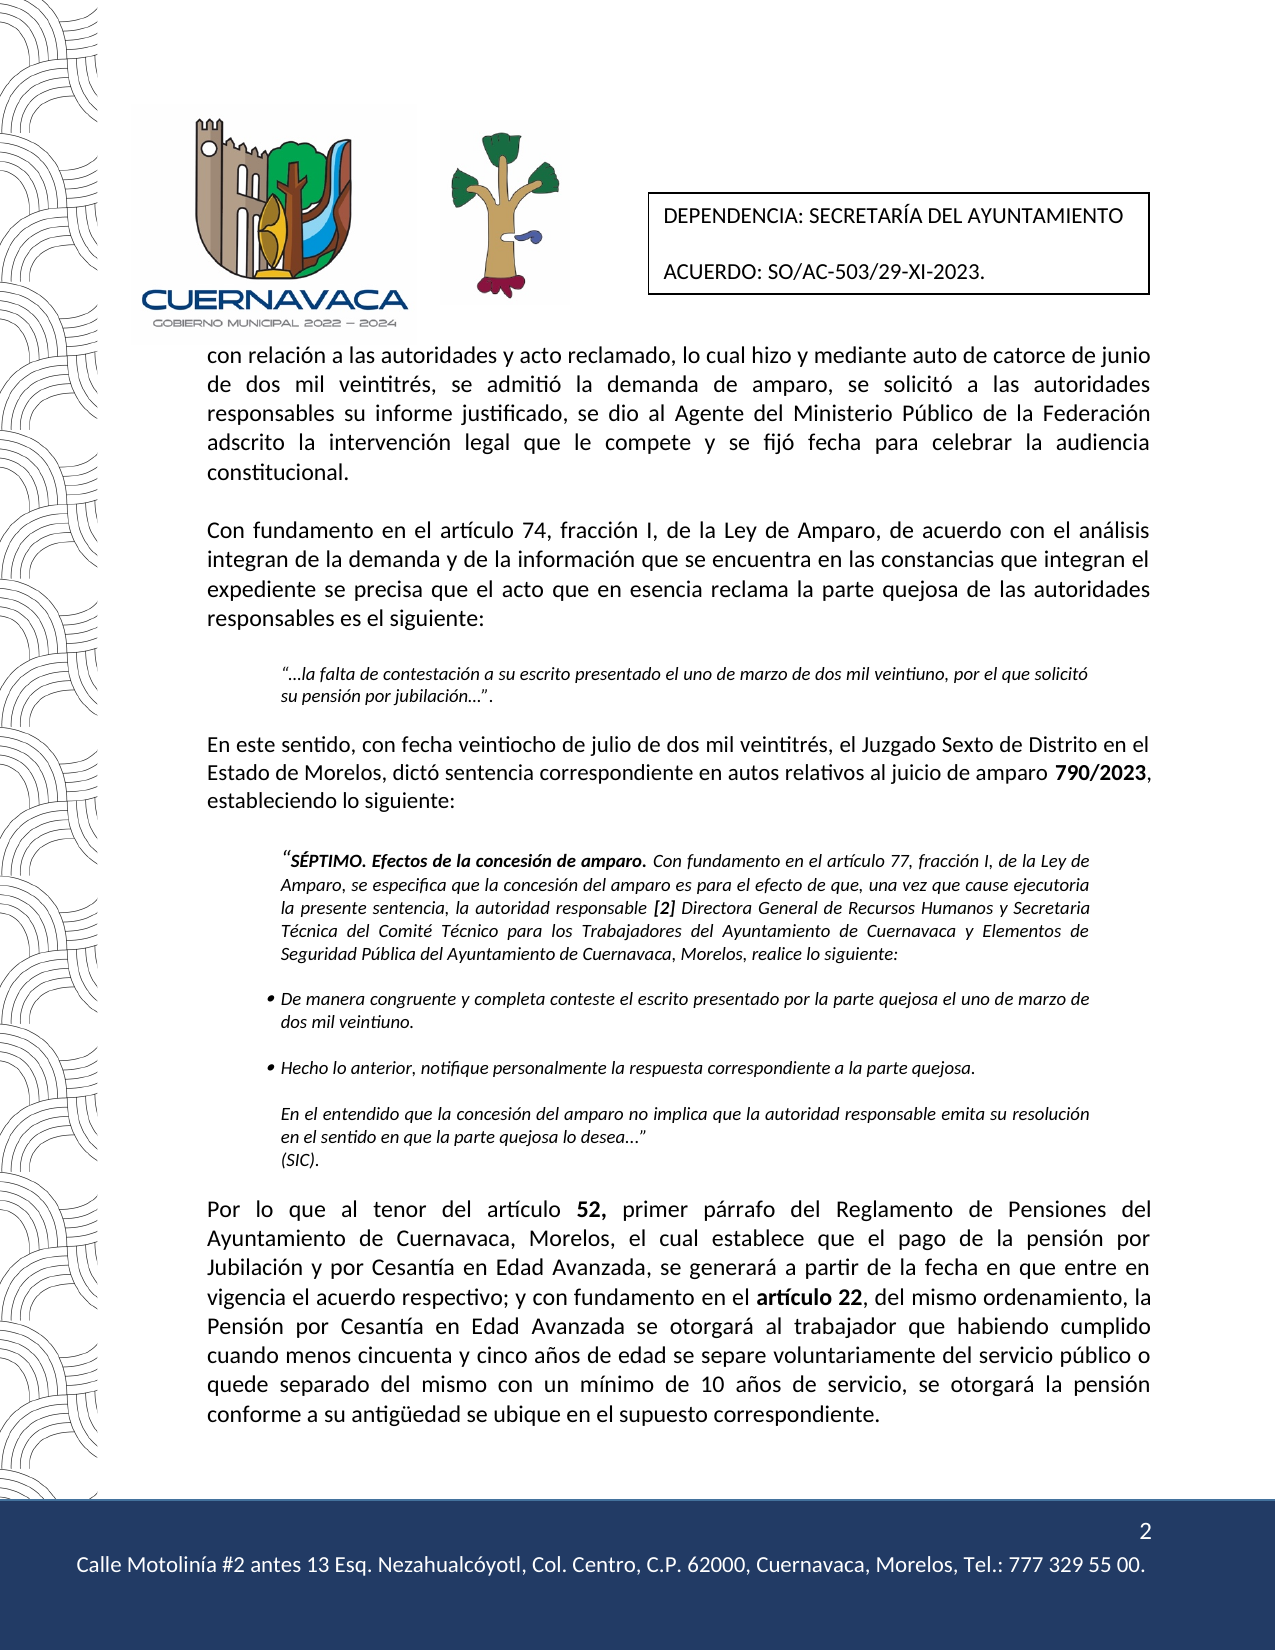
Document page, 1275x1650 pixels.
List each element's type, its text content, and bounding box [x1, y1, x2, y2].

text “SÉPTIMO. Efectos de la concesión de amparo. Con fundamento en el artículo 77, fracción I, de la Ley de Amparo, se especifica que la concesión del amparo es para el efecto de que, una vez que cause ejecutoria la presente sentencia, la autoridad responsable [2] Directora General de Recursos Humanos y Secretaria Técnica del Comité Técnico para los Trabajadores del Ayuntamiento de Cuernavaca y Elementos de Seguridad Pública del Ayuntamiento de Cuernavaca, Morelos, realice lo siguiente: [281, 844, 1093, 965]
picture [130, 104, 418, 345]
picture [0, 0, 98, 1499]
list Hecho lo anterior, notifique personalmente la respuesta correspondiente a la parte quejosa. [266, 1056, 1093, 1079]
text “…la falta de contestación a su escrito presentado el uno de marzo de dos mil veintiuno, por el que solicitó su pensión por jubilación…”. [281, 662, 1093, 707]
picture [440, 120, 570, 305]
text En este sentido, con fecha veintiocho de julio de dos mil veintitrés, el Juzgado Sexto de Distrito en el Estado de Morelos, dictó sentencia correspondiente en autos relativos al juicio de amparo 790/2023, estableciendo lo siguiente: [207, 730, 1152, 814]
text En el entendido que la concesión del amparo no implica que la autoridad responsable emita su resolución en el sentido en que la parte quejosa lo desea...” [281, 1102, 1093, 1148]
text Por lo que al tenor del artículo 52, primer párrafo del Reglamento de Pensiones del Ayuntamiento de Cuernavaca, Morelos, el cual establece que el pago de la pensión por Jubilación y por Cesantía en Edad Avanzada, se generará a partir de la fecha en que entre en vigencia el acuerdo respectivo; y con fundamento en el artículo 22, del mismo ordenamiento, la Pensión por Cesantía en Edad Avanzada se otorgará al trabajador que habiendo cumplido cuando menos cincuenta y cinco años de edad se separe voluntariamente del servicio público o quede separado del mismo con un mínimo de 10 años de servicio, se otorgará la pensión conforme a su antigüedad se ubique en el supuesto correspondiente. [207, 1194, 1152, 1428]
text (SIC). [281, 1148, 1093, 1171]
list De manera congruente y completa conteste el escrito presentado por la parte quejosa el uno de marzo de dos mil veintiuno. [266, 988, 1093, 1033]
text Con fundamento en el artículo 74, fracción I, de la Ley de Amparo, de acuerdo con el análisis integran de la demanda y de la información que se encuentra en las constancias que integran el expediente se precisa que el acto que en esencia reclama la parte quejosa de las autoridades responsables es el siguiente: [207, 515, 1152, 632]
